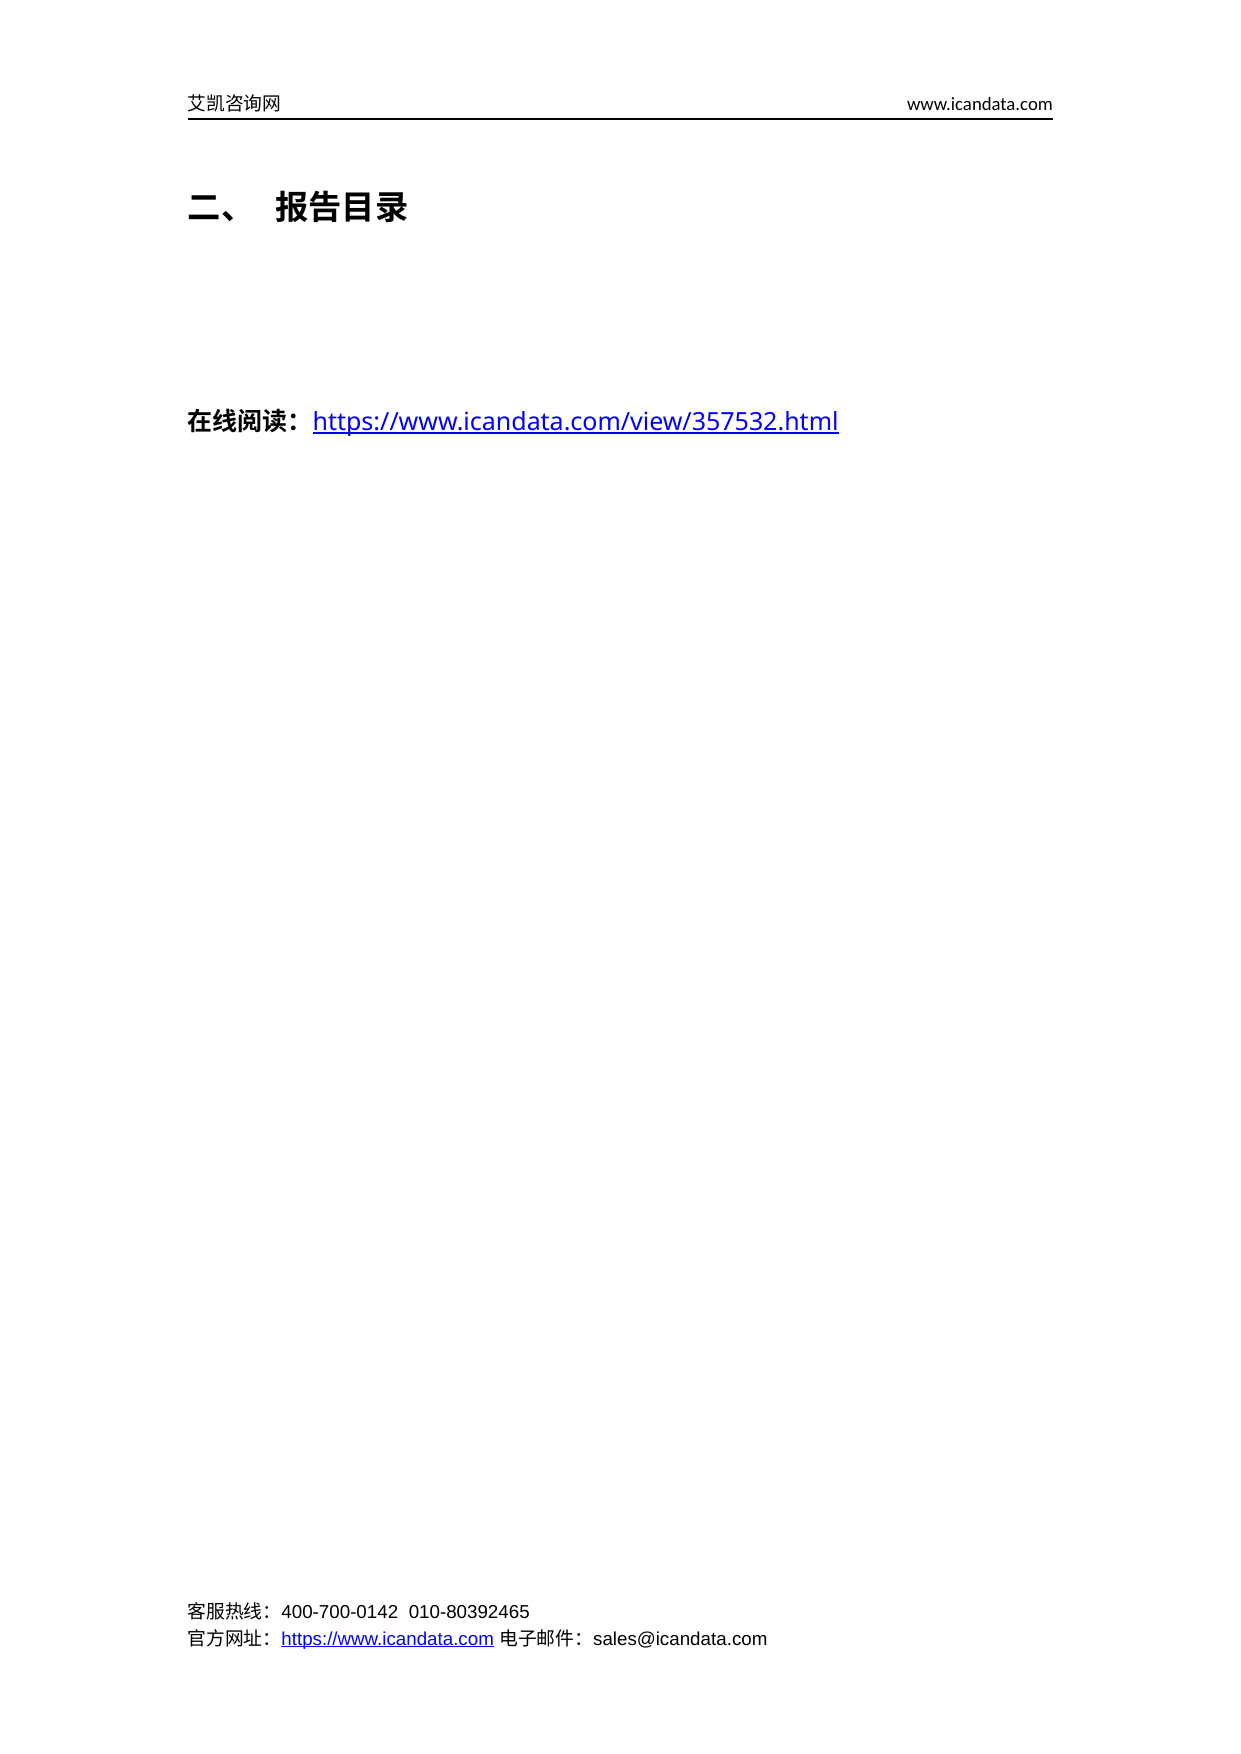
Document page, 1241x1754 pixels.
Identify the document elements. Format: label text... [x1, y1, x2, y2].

subtitle 报告目录 [187, 172, 1053, 237]
text 在线阅读：https://www.icandata.com/view/357532.html [187, 387, 1053, 452]
